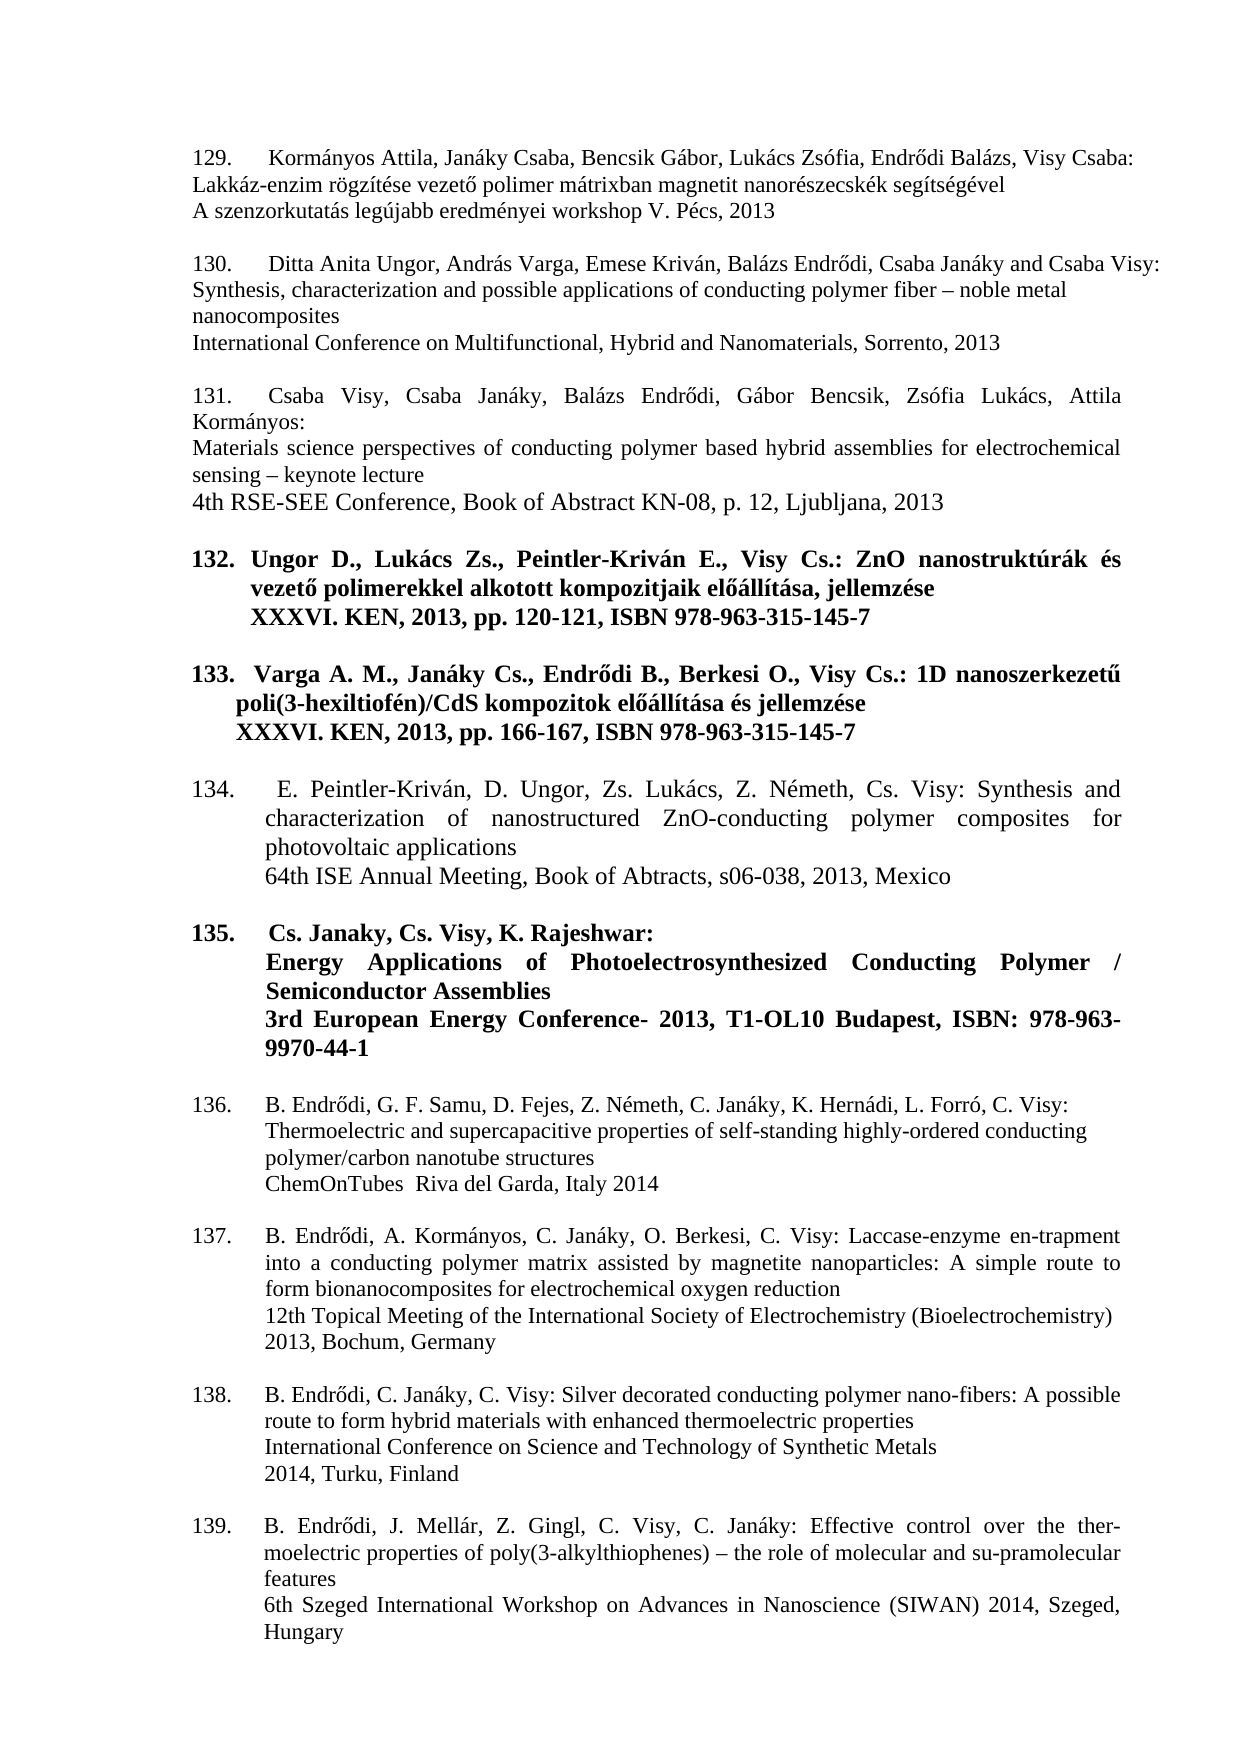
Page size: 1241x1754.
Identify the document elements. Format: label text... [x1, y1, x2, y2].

text Energy Applications of Photoelectrosynthesized Conducting Polymer / Semiconductor Assemblies [266, 947, 1122, 1004]
list Ditta Anita Ungor, András Varga, Emese Kriván, Balázs Endrődi, Csaba Janáky and Csaba Visy: [192, 250, 1211, 276]
text 134. E. Peintler-Kriván, D. Ungor, Zs. Lukács, Z. Németh, Cs. Visy: Synthesis and characterization of nanostructured ZnO-conducting polymer composites for photovoltaic applications [191, 774, 1122, 861]
text International Conference on Science and Technology of Synthetic Metals [264, 1433, 1122, 1460]
text 2013, Bochum, Germany [191, 1328, 1122, 1354]
text 3rd European Energy Conference- 2013, T1-OL10 Budapest, ISBN: 978-963-9970-44-1 [265, 1004, 1122, 1062]
text 133. Varga A. M., Janáky Cs., Endrődi B., Berkesi O., Visy Cs.: 1D nanoszerkezetű poli(3-hexiltiofén)/CdS kompozitok előállítása és jellemzése [191, 659, 1122, 717]
text 2014, Turku, Finland [264, 1460, 1122, 1486]
text Lakkáz-enzim rögzítése vezető polimer mátrixban magnetit nanorészecskék segítségével [192, 171, 1211, 197]
text 4th RSE-SEE Conference, Book of Abstract KN-08, p. 12, Ljubljana, 2013 [192, 487, 1122, 516]
text 135. Cs. Janaky, Cs. Visy, K. Rajeshwar: [177, 918, 1122, 947]
text International Conference on Multifunctional, Hybrid and Nanomaterials, Sorrento, 2013 [192, 329, 1211, 355]
text ChemOnTubes Riva del Garda, Italy 2014 [265, 1170, 1211, 1196]
text A szenzorkutatás legújabb eredményei workshop V. Pécs, 2013 [192, 197, 1211, 223]
text 6th Szeged International Workshop on Advances in Nanoscience (SIWAN) 2014, Szeged, Hungary [263, 1592, 1122, 1644]
text 139. B. Endrődi, J. Mellár, Z. Gingl, C. Visy, C. Janáky: Effective control over the ther-moelectric properties of poly(3-alkylthiophenes) – the role of molecular and su-pramolecular features [192, 1512, 1122, 1592]
text 137. B. Endrődi, A. Kormányos, C. Janáky, O. Berkesi, C. Visy: Laccase-enzyme en-trapment into a conducting polymer matrix assisted by magnetite nanoparticles: A simple route to form bionanocomposites for electrochemical oxygen reduction [192, 1223, 1122, 1302]
text Materials science perspectives of conducting polymer based hybrid assemblies for electrochemical sensing – keynote lecture [192, 434, 1122, 487]
text 132. Ungor D., Lukács Zs., Peintler-Kriván E., Visy Cs.: ZnO nanostruktúrák és vezető polimerekkel alkotott kompozitjaik előállítása, jellemzése [191, 544, 1122, 602]
text XXXVI. KEN, 2013, pp. 166-167, ISBN 978-963-315-145-7 [221, 717, 1122, 746]
text 64th ISE Annual Meeting, Book of Abtracts, s06-038, 2013, Mexico [221, 861, 1122, 889]
list Kormányos Attila, Janáky Csaba, Bencsik Gábor, Lukács Zsófia, Endrődi Balázs, Visy Csaba: [192, 144, 1211, 171]
text 138. B. Endrődi, C. Janáky, C. Visy: Silver decorated conducting polymer nano-fibers: A possible route to form hybrid materials with enhanced thermoelectric properties [192, 1381, 1122, 1433]
text Synthesis, characterization and possible applications of conducting polymer fiber – noble metal nanocomposites [192, 276, 1211, 329]
text XXXVI. KEN, 2013, pp. 120-121, ISBN 978-963-315-145-7 [236, 602, 1122, 631]
text 12th Topical Meeting of the International Society of Electrochemistry (Bioelectrochemistry) [265, 1302, 1122, 1328]
list Csaba Visy, Csaba Janáky, Balázs Endrődi, Gábor Bencsik, Zsófia Lukács, Attila Kormányos: [192, 382, 1122, 434]
text 136. B. Endrődi, G. F. Samu, D. Fejes, Z. Németh, C. Janáky, K. Hernádi, L. Forró, C. Visy: Thermoelectric and supercapacitive properties of self-standing highly-ordered conducting polymer/carbon nanotube structures [192, 1091, 1211, 1170]
